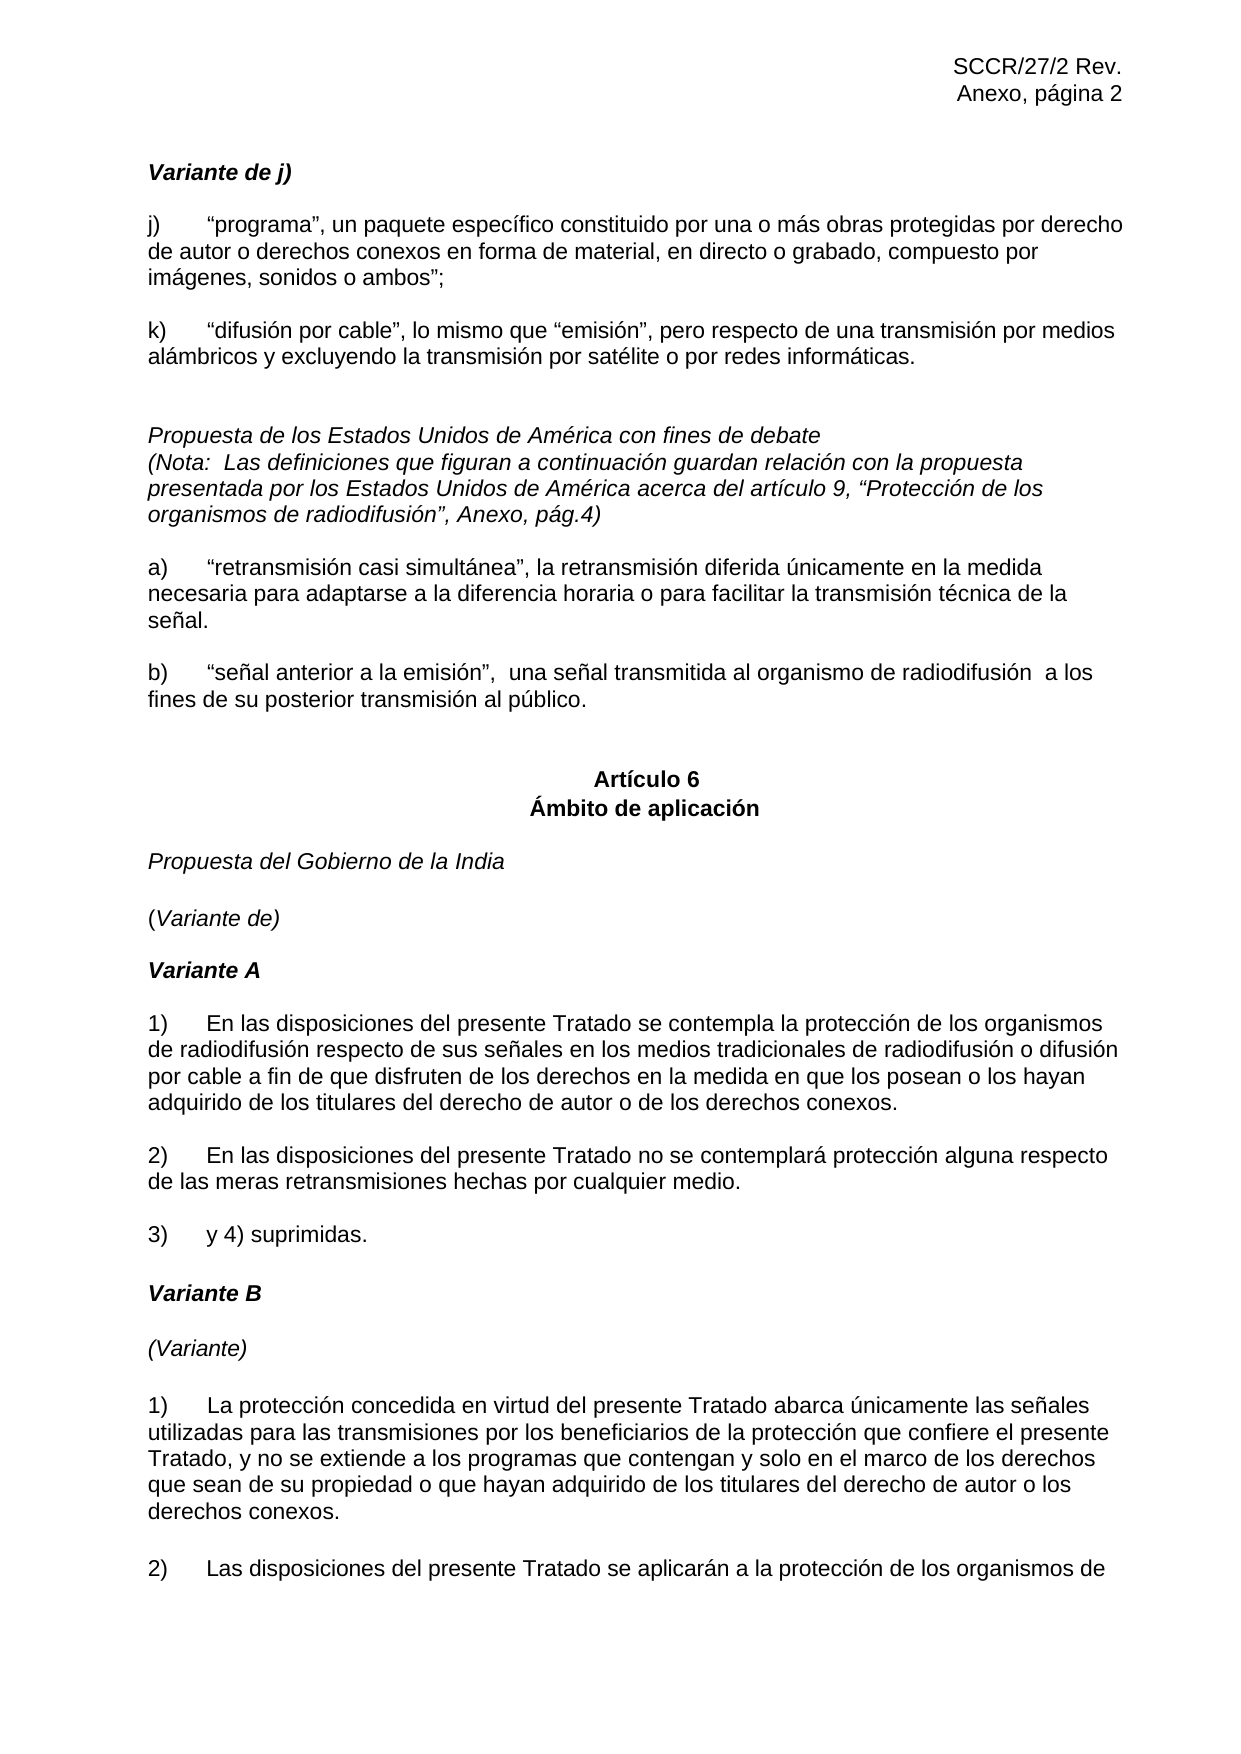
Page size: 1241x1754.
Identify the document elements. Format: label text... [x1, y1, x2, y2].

text (Nota: Las definiciones que figuran a continuación guardan relación con la propuesta presentada por los Estados Unidos de América acerca del artículo 9, “Protección de los organismos de radiodifusión”, Anexo, pág.4) [148, 448, 1122, 527]
list 1) La protección concedida en virtud del presente Tratado abarca únicamente las señales utilizadas para las transmisiones por los beneficiarios de la protección que confiere el presente Tratado, y no se extiende a los programas que contengan y solo en el marco de los derechos que sean de su propiedad o que hayan adquirido de los titulares del derecho de autor o los derechos conexos. [148, 1392, 1118, 1524]
text 3) y 4) suprimidas. [148, 1221, 1122, 1248]
text Variante B [148, 1279, 1122, 1309]
text Propuesta del Gobierno de la India [148, 848, 1122, 874]
text k) “difusión por cable”, lo mismo que “emisión”, pero respecto de una transmisión por medios alámbricos y excluyendo la transmisión por satélite o por redes informáticas. [148, 317, 1124, 369]
text 1) En las disposiciones del presente Tratado se contempla la protección de los organismos de radiodifusión respecto de sus señales en los medios tradicionales de radiodifusión o difusión por cable a fin de que disfruten de los derechos en la medida en que los posean o los hayan adquirido de los titulares del derecho de autor o de los derechos conexos. [148, 1010, 1122, 1115]
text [148, 1554, 1122, 1581]
text Propuesta de los Estados Unidos de América con fines de debate [148, 422, 1122, 448]
text j) “programa”, un paquete específico constituido por una o más obras protegidas por derecho de autor o derechos conexos en forma de material, en directo o grabado, compuesto por imágenes, sonidos o ambos”; [148, 211, 1124, 290]
text (Variante) [148, 1335, 1122, 1362]
text Ámbito de aplicación [529, 795, 1226, 821]
text b) “señal anterior a la emisión”, una señal transmitida al organismo de radiodifusión a los fines de su posterior transmisión al público. [148, 659, 1122, 712]
text 2) En las disposiciones del presente Tratado no se contemplará protección alguna respecto de las meras retransmisiones hechas por cualquier medio. [148, 1142, 1122, 1194]
text (Variante de) [148, 904, 333, 931]
text Variante A [148, 957, 333, 984]
text a) “retransmisión casi simultánea”, la retransmisión diferida únicamente en la medida necesaria para adaptarse a la diferencia horaria o para facilitar la transmisión técnica de la señal. [148, 554, 1122, 633]
text Variante de j) [148, 158, 1124, 185]
text Artículo 6 [593, 765, 1211, 795]
